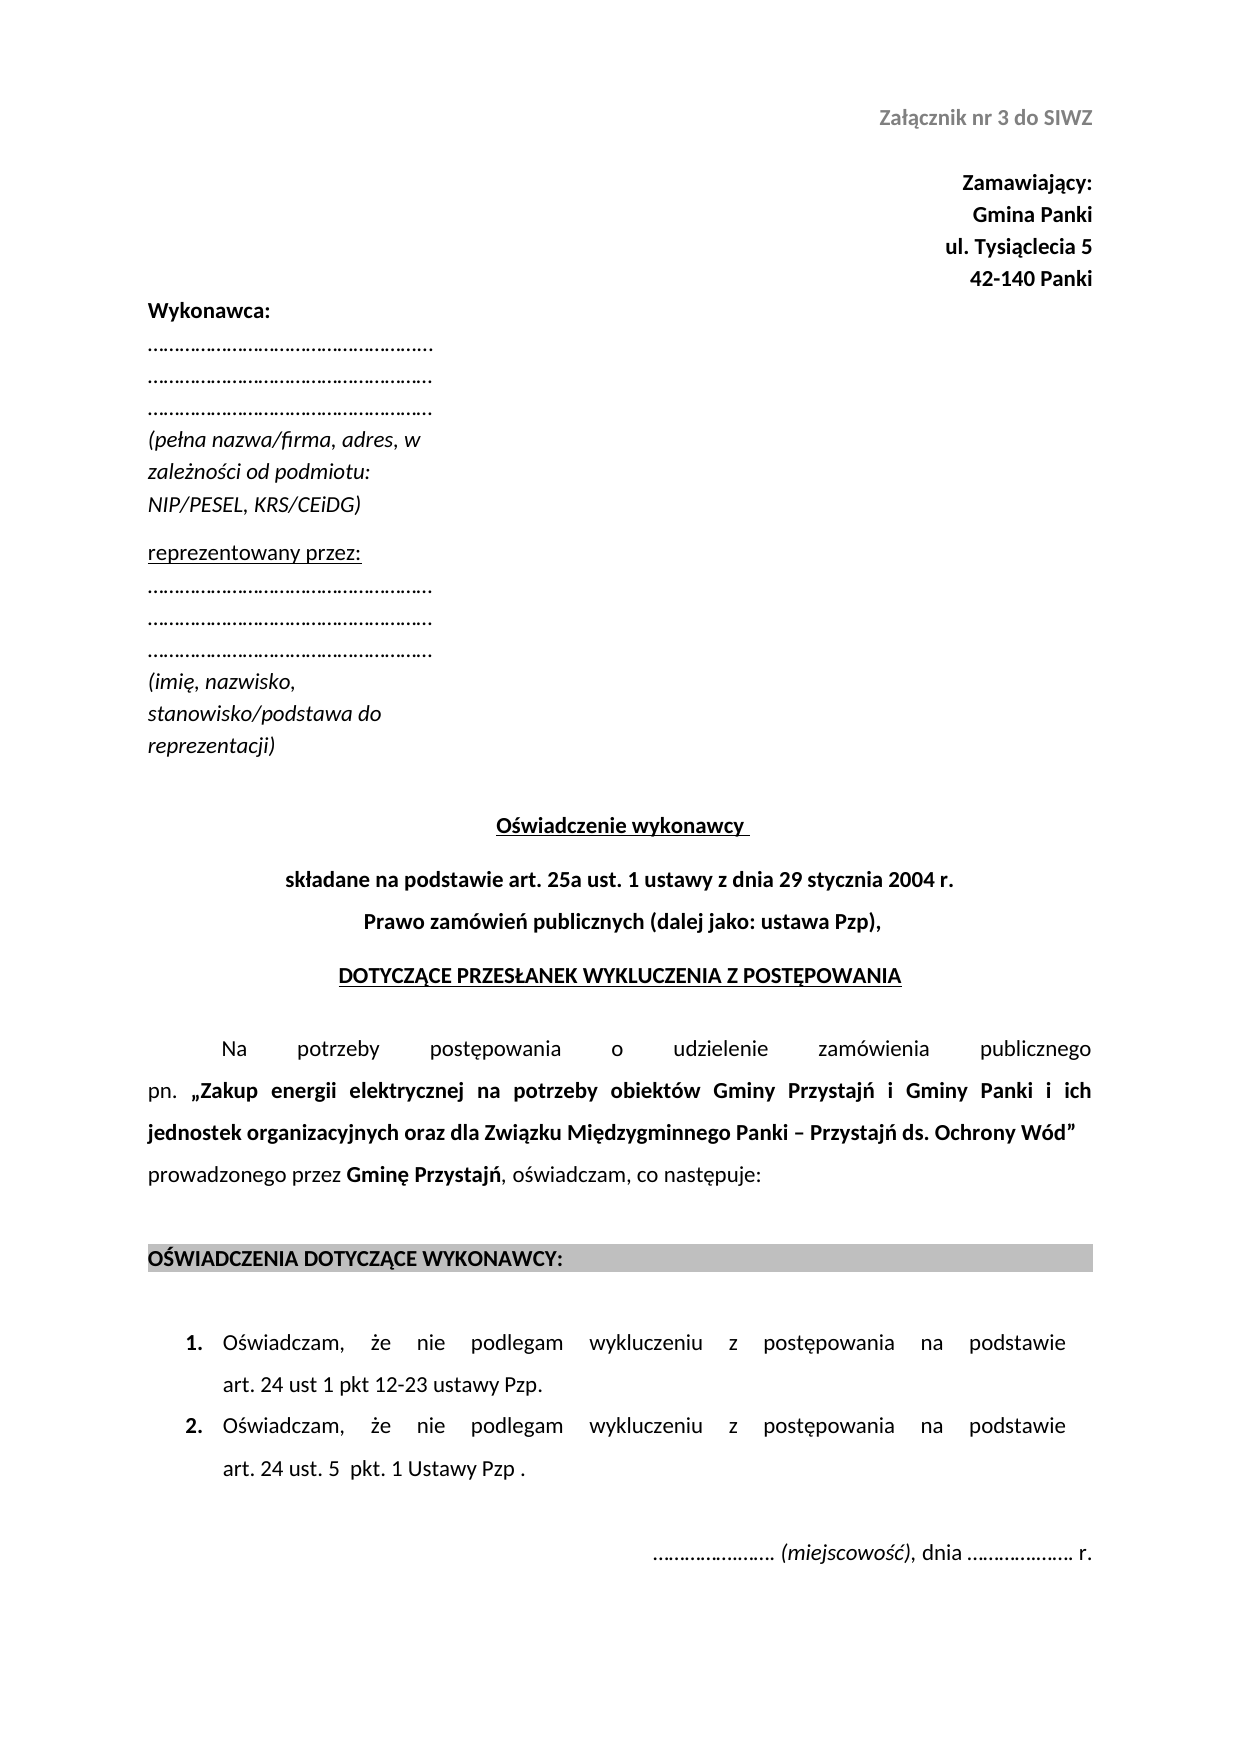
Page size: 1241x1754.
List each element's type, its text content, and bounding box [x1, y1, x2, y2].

text (pełna nazwa/firma, adres, w zależności od podmiotu: NIP/PESEL, KRS/CEiDG) [148, 425, 472, 518]
text DOTYCZĄCE PRZESŁANEK WYKLUCZENIA Z POSTĘPOWANIA [148, 962, 1093, 990]
text 42-140 Panki [148, 264, 1093, 292]
text Prawo zamówień publicznych (dalej jako: ustawa Pzp), [148, 907, 1093, 935]
text Załącznik nr 3 do SIWZ [694, 103, 1093, 131]
text (imię, nazwisko, stanowisko/podstawa do reprezentacji) [148, 667, 472, 760]
text ul. Tysiąclecia 5 [148, 232, 1093, 260]
text Gmina Panki [148, 200, 1093, 228]
text reprezentowany przez: [148, 538, 1093, 567]
text składane na podstawie art. 25a ust. 1 ustawy z dnia 29 stycznia 2004 r. [148, 865, 1093, 893]
text prowadzonego przez Gminę Przystajń, oświadczam, co następuje: [148, 1160, 1093, 1188]
text ……………………………………………… [148, 571, 472, 599]
list Oświadczam, że nie podlegam wykluczeniu z postępowania na podstawie art. 24 ust 1 pkt 12-23 ustawy Pzp. [185, 1328, 1093, 1398]
text ……………………………………………… [148, 361, 472, 389]
text Zamawiający: [148, 168, 1093, 196]
text …………….……. (miejscowość), dnia ………….……. r. [148, 1538, 1093, 1566]
text ……………………………………………… [148, 603, 472, 631]
text ……………………………………………... [148, 329, 472, 357]
text Oświadczenie wykonawcy [148, 811, 1093, 839]
list Oświadczam, że nie podlegam wykluczeniu z postępowania na podstawie art. 24 ust. 5 pkt. 1 Ustawy Pzp . [185, 1412, 1093, 1482]
text Wykonawca: [148, 297, 1093, 324]
text OŚWIADCZENIA DOTYCZĄCE WYKONAWCY: [148, 1244, 1093, 1272]
text Na potrzeby postępowania o udzielenie zamówienia publicznego pn. „Zakup energii elektrycznej na potrzeby obiektów Gminy Przystajń i Gminy Panki i ich jednostek organizacyjnych oraz dla Związku Międzygminnego Panki – Przystajń ds. Ochrony Wód” [148, 1034, 1093, 1146]
text ……………………………………………… [148, 393, 472, 421]
text ……………………………………………… [148, 635, 472, 663]
